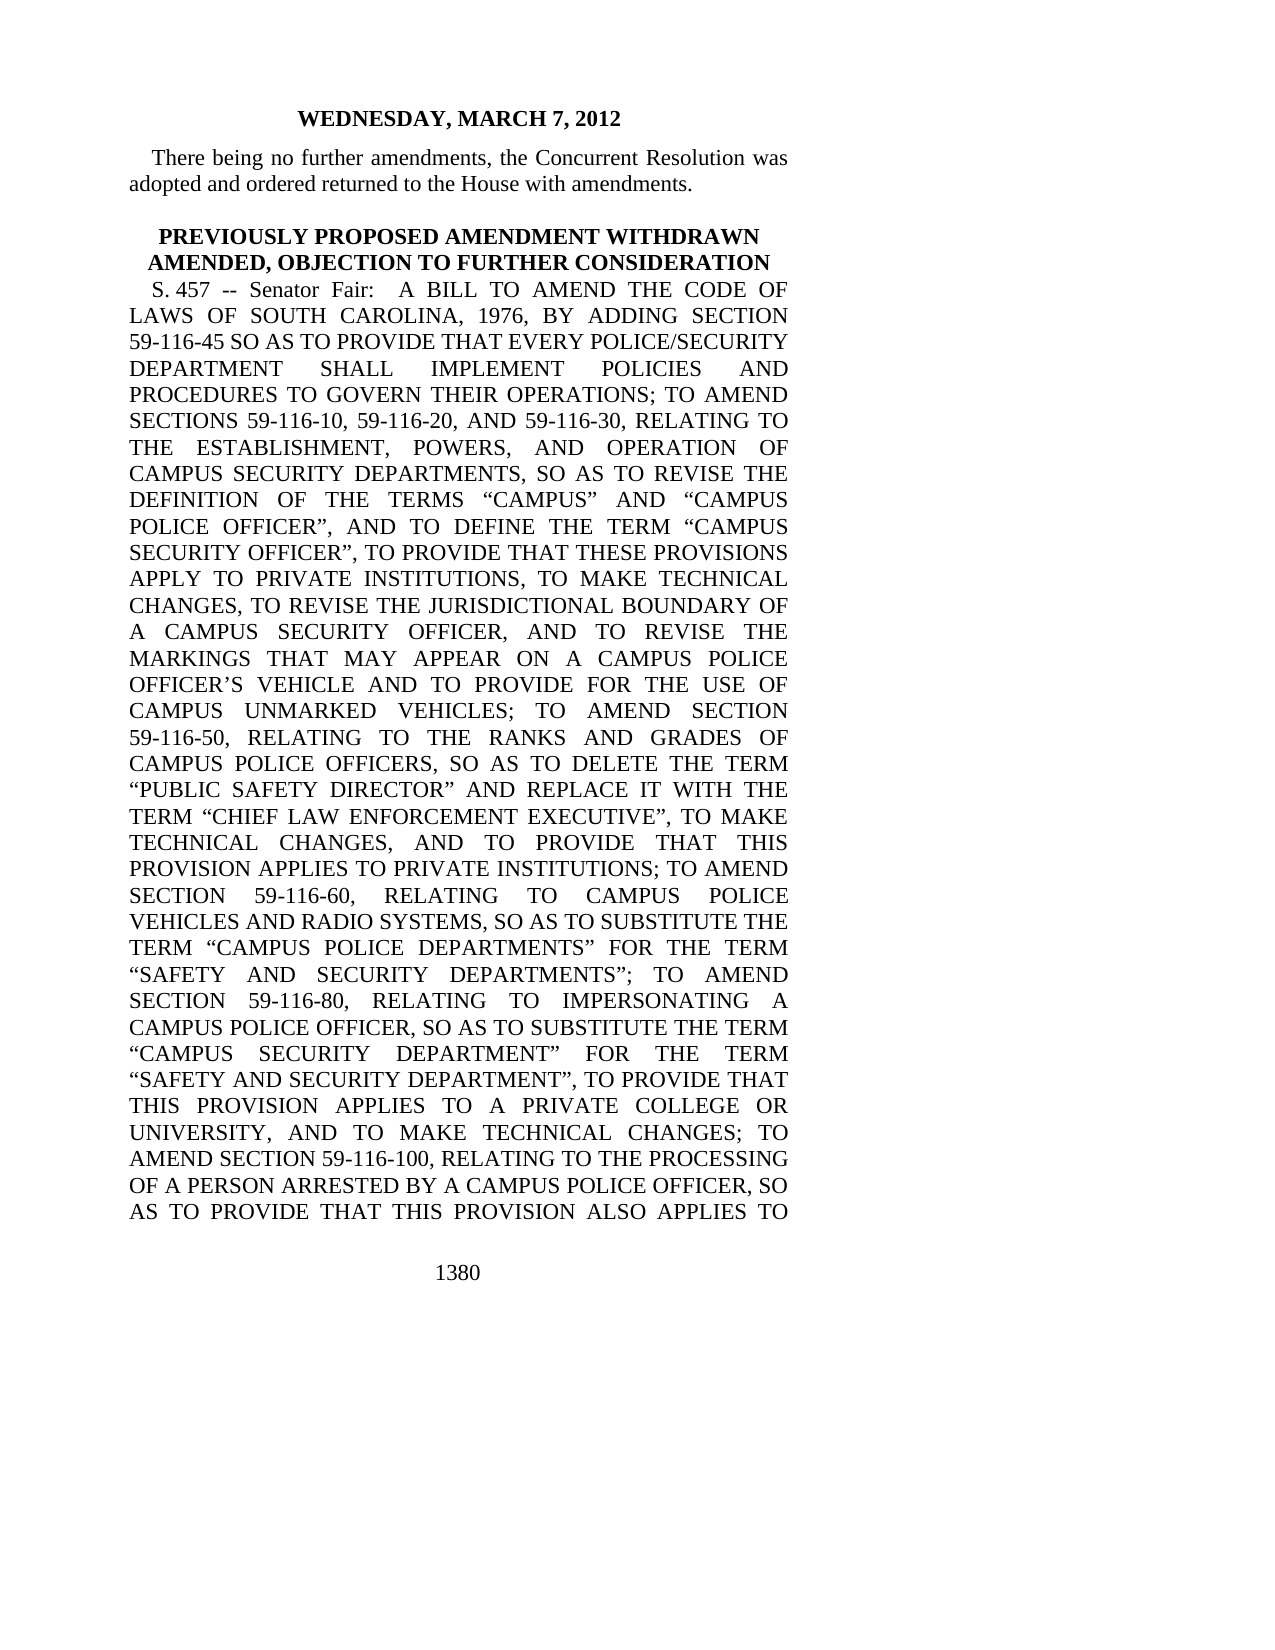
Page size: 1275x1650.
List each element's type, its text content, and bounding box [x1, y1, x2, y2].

text AMENDED, OBJECTION TO FURTHER CONSIDERATION [129, 249, 789, 276]
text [129, 276, 789, 1224]
text There being no further amendments, the Concurrent Resolution was adopted and ordered returned to the House with amendments. [129, 144, 789, 197]
text PREVIOUSLY PROPOSED AMENDMENT WITHDRAWN [129, 223, 789, 249]
